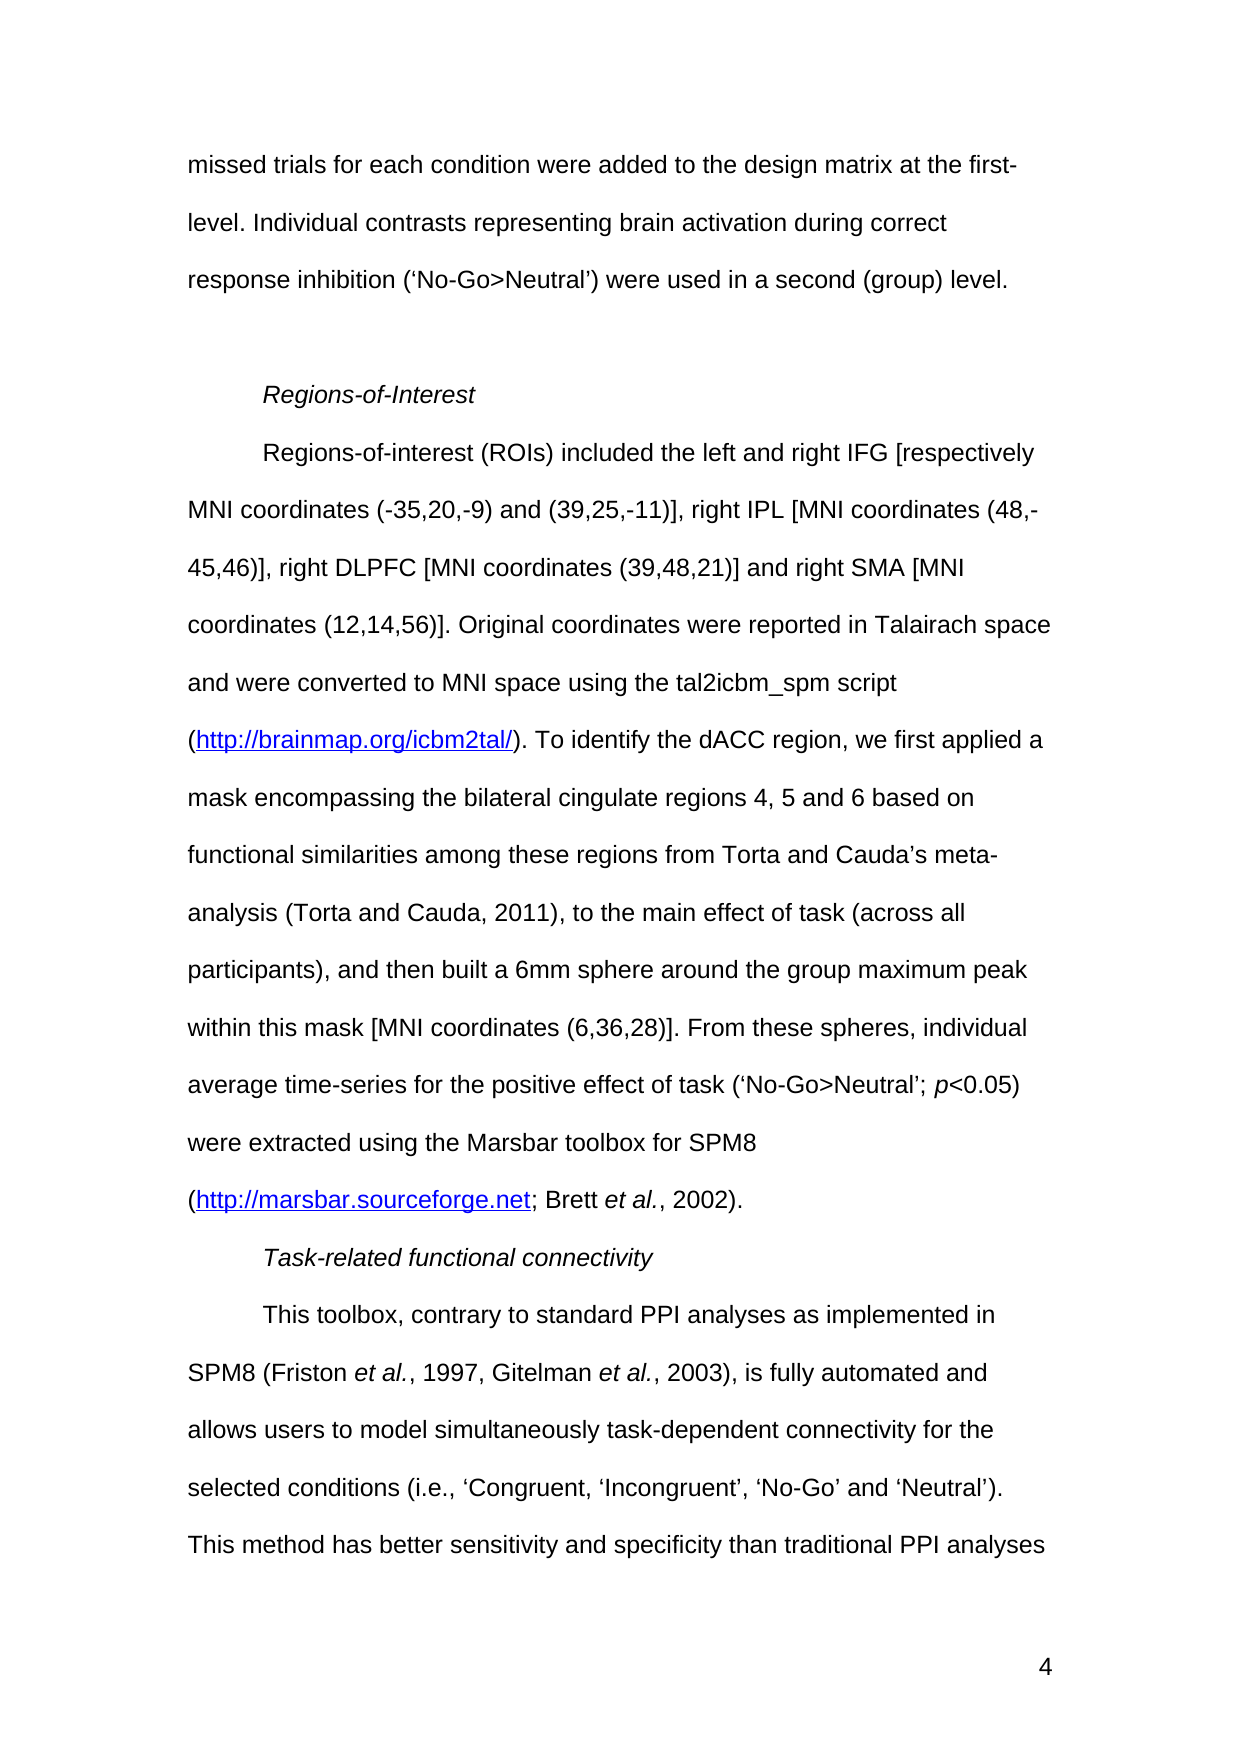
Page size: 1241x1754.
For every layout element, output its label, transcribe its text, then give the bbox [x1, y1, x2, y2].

text Regions-of-interest (ROIs) included the left and right IFG [respectively MNI coordinates (-35,20,-9) and (39,25,-11)], right IPL [MNI coordinates (48,-45,46)], right DLPFC [MNI coordinates (39,48,21)] and right SMA [MNI coordinates (12,14,56)]. Original coordinates were reported in Talairach space and were converted to MNI space using the tal2icbm_spm script (http://brainmap.org/icbm2tal/). To identify the dACC region, we first applied a mask encompassing the bilateral cingulate regions 4, 5 and 6 based on functional similarities among these regions from Torta and Cauda’s meta-analysis (Torta and Cauda, 2011), to the main effect of task (across all participants), and then built a 6mm sphere around the group maximum peak within this mask [MNI coordinates (6,36,28)]. From these spheres, individual average time-series for the positive effect of task (‘No-Go>Neutral’; p<0.05) were extracted using the Marsbar toolbox for SPM8 (http://marsbar.sourceforge.net; Brett et al., 2002). [187, 437, 1053, 1214]
text Task-related functional connectivity [187, 1242, 1053, 1271]
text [187, 150, 1053, 294]
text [187, 1300, 1053, 1559]
text Regions-of-Interest [187, 380, 1053, 409]
